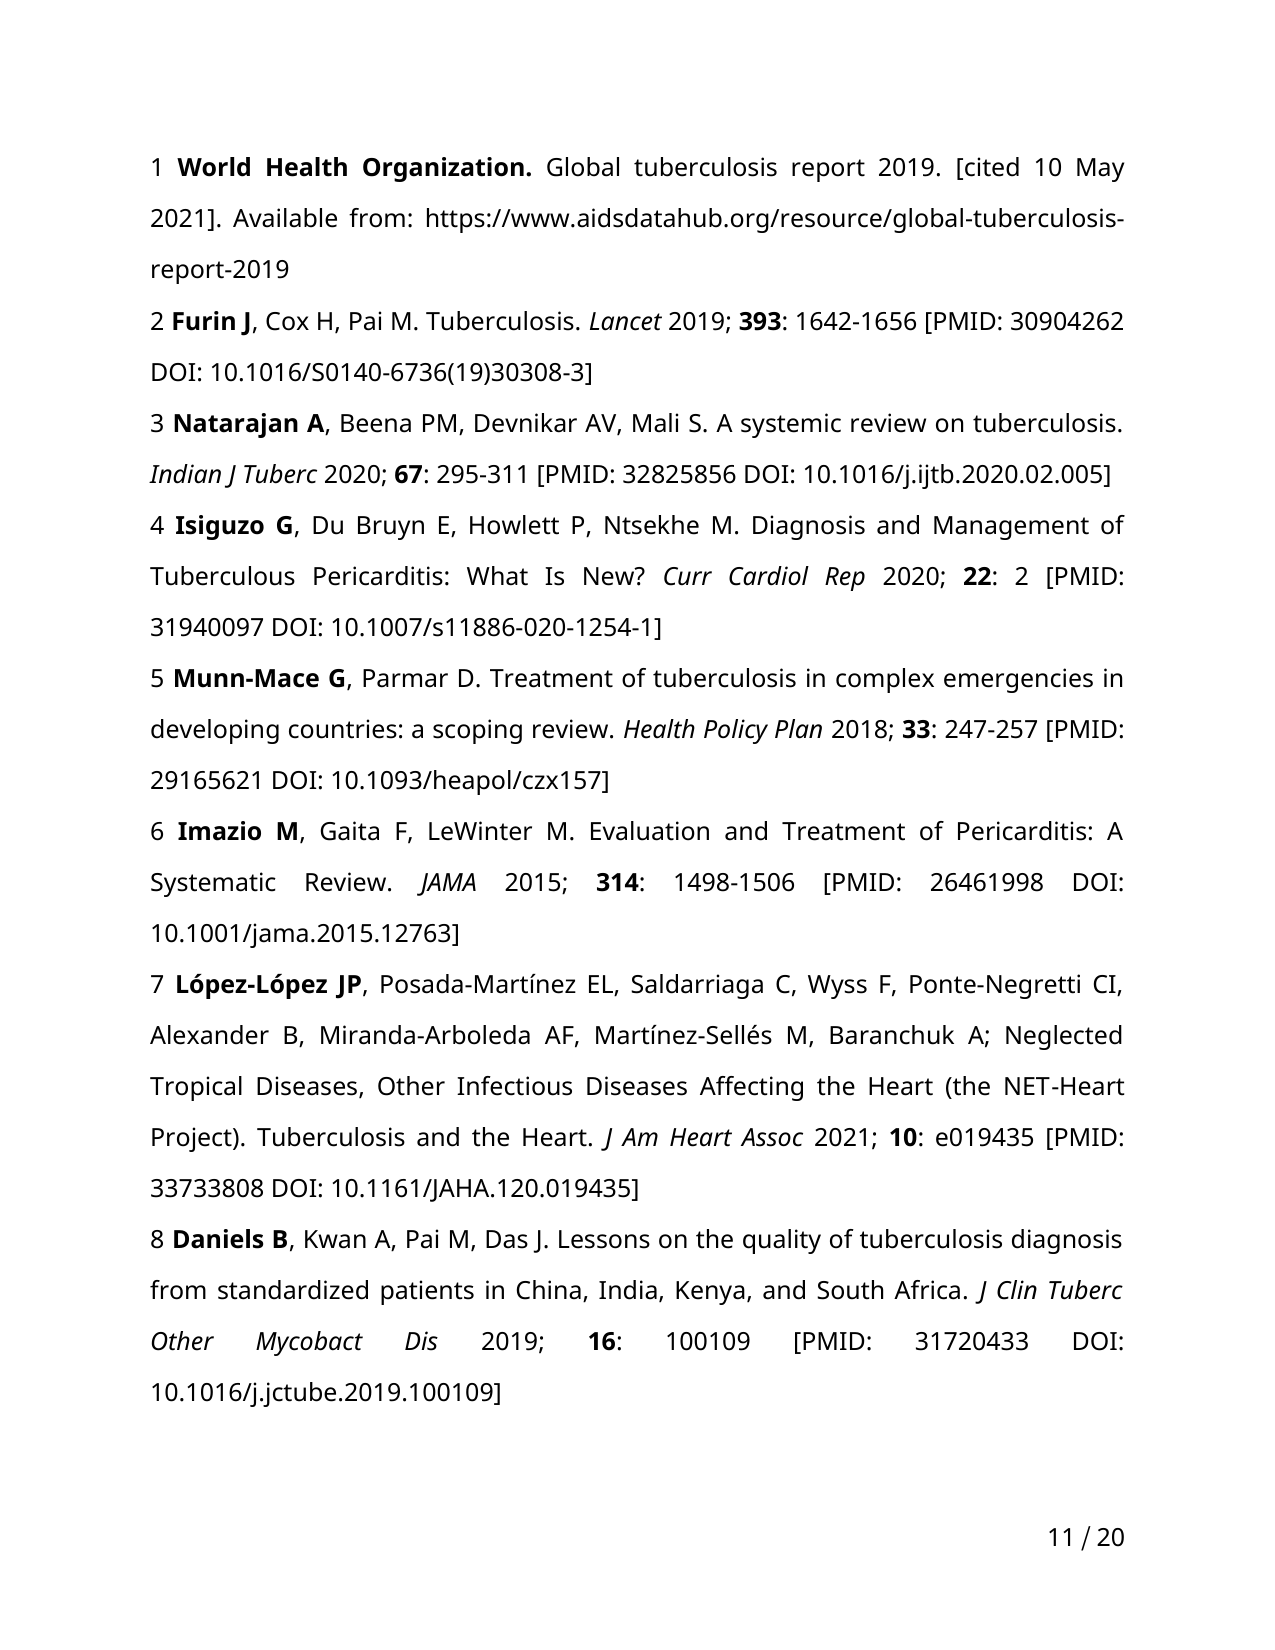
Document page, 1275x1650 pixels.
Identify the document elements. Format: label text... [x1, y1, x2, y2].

text 1 World Health Organization. Global tuberculosis report 2019. [cited 10 May 2021]. Available from: https://www.aidsdatahub.org/resource/global-tuberculosis-report-2019 [150, 150, 1125, 286]
text 4 Isiguzo G, Du Bruyn E, Howlett P, Ntsekhe M. Diagnosis and Management of Tuberculous Pericarditis: What Is New? Curr Cardiol Rep 2020; 22: 2 [PMID: 31940097 DOI: 10.1007/s11886-020-1254-1] [150, 507, 1125, 643]
text 5 Munn-Mace G, Parmar D. Treatment of tuberculosis in complex emergencies in developing countries: a scoping review. Health Policy Plan 2018; 33: 247-257 [PMID: 29165621 DOI: 10.1093/heapol/czx157] [150, 660, 1125, 797]
text 3 Natarajan A, Beena PM, Devnikar AV, Mali S. A systemic review on tuberculosis. Indian J Tuberc 2020; 67: 295-311 [PMID: 32825856 DOI: 10.1016/j.ijtb.2020.02.005] [150, 405, 1125, 490]
text 6 Imazio M, Gaita F, LeWinter M. Evaluation and Treatment of Pericarditis: A Systematic Review. JAMA 2015; 314: 1498-1506 [PMID: 26461998 DOI: 10.1001/jama.2015.12763] [150, 813, 1125, 950]
text 7 López-López JP, Posada-Martínez EL, Saldarriaga C, Wyss F, Ponte-Negretti CI, Alexander B, Miranda-Arboleda AF, Martínez-Sellés M, Baranchuk A; Neglected Tropical Diseases, Other Infectious Diseases Affecting the Heart (the NET‐Heart Project). Tuberculosis and the Heart. J Am Heart Assoc 2021; 10: e019435 [PMID: 33733808 DOI: 10.1161/JAHA.120.019435] [150, 967, 1125, 1205]
text 8 Daniels B, Kwan A, Pai M, Das J. Lessons on the quality of tuberculosis diagnosis from standardized patients in China, India, Kenya, and South Africa. J Clin Tuberc Other Mycobact Dis 2019; 16: 100109 [PMID: 31720433 DOI: 10.1016/j.jctube.2019.100109] [150, 1222, 1125, 1409]
text 2 Furin J, Cox H, Pai M. Tuberculosis. Lancet 2019; 393: 1642-1656 [PMID: 30904262 DOI: 10.1016/S0140-6736(19)30308-3] [150, 303, 1125, 388]
